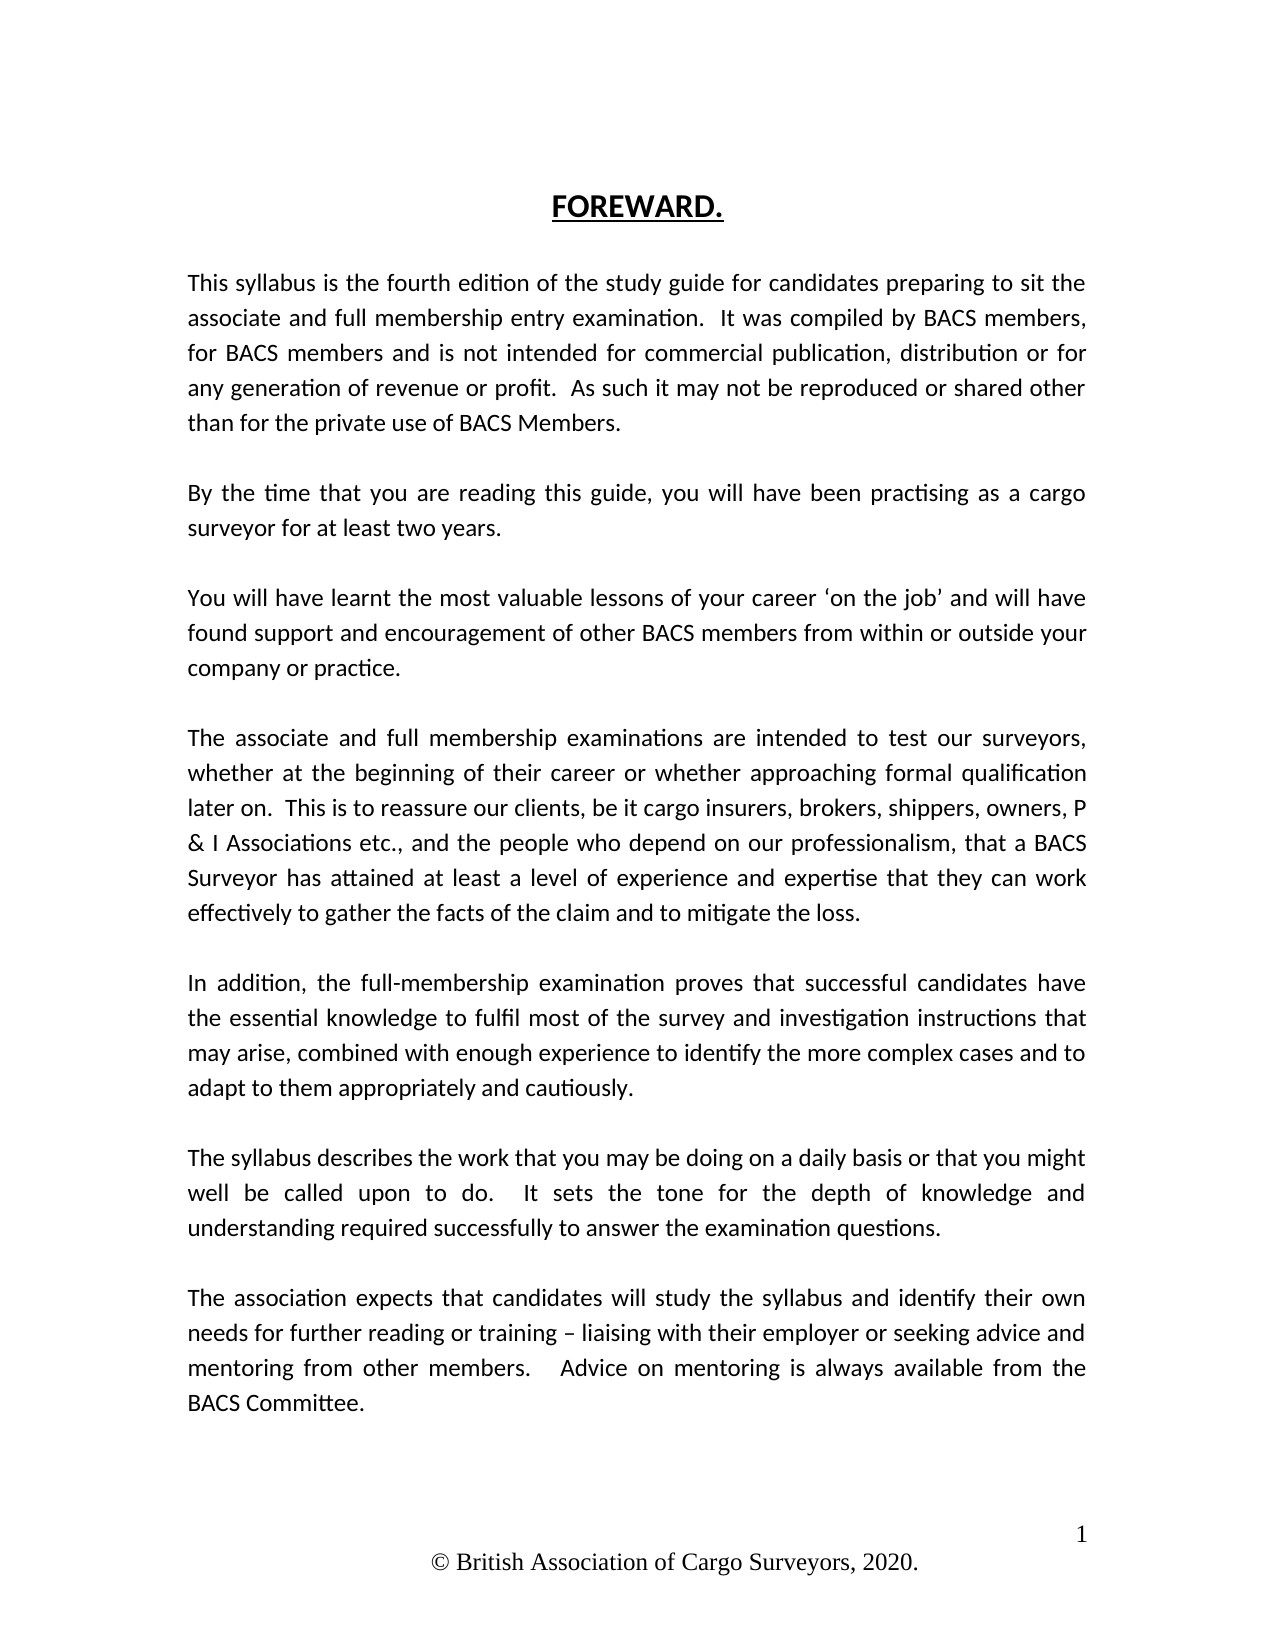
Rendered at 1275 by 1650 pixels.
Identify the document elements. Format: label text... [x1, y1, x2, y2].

text You will have learnt the most valuable lessons of your career ‘on the job’ and will have found support and encouragement of other BACS members from within or outside your company or practice. [187, 582, 1088, 682]
text The associate and full membership examinations are intended to test our surveyors, whether at the beginning of their career or whether approaching formal qualification later on. This is to reassure our clients, be it cargo insurers, brokers, shippers, owners, P & I Associations etc., and the people who depend on our professionalism, that a BACS Surveyor has attained at least a level of experience and expertise that they can work effectively to gather the facts of the claim and to mitigate the loss. [187, 722, 1088, 927]
text The association expects that candidates will study the syllabus and identify their own needs for further reading or training – liaising with their employer or seeking advice and mentoring from other members. Advice on mentoring is always available from the BACS Committee. [187, 1282, 1088, 1417]
text The syllabus describes the work that you may be doing on a daily basis or that you might well be called upon to do. It sets the tone for the depth of knowledge and understanding required successfully to answer the examination questions. [187, 1142, 1088, 1242]
text This syllabus is the fourth edition of the study guide for candidates preparing to sit the associate and full membership entry examination. It was compiled by BACS members, for BACS members and is not intended for commercial publication, distribution or for any generation of revenue or profit. As such it may not be reproduced or shared other than for the private use of BACS Members. [187, 267, 1088, 437]
text In addition, the full-membership examination proves that successful candidates have the essential knowledge to fulfil most of the survey and investigation instructions that may arise, combined with enough experience to identify the more complex cases and to adapt to them appropriately and cautiously. [187, 967, 1088, 1102]
text By the time that you are reading this guide, you will have been practising as a cargo surveyor for at least two years. [187, 477, 1088, 542]
text FOREWARD. [187, 185, 1088, 226]
